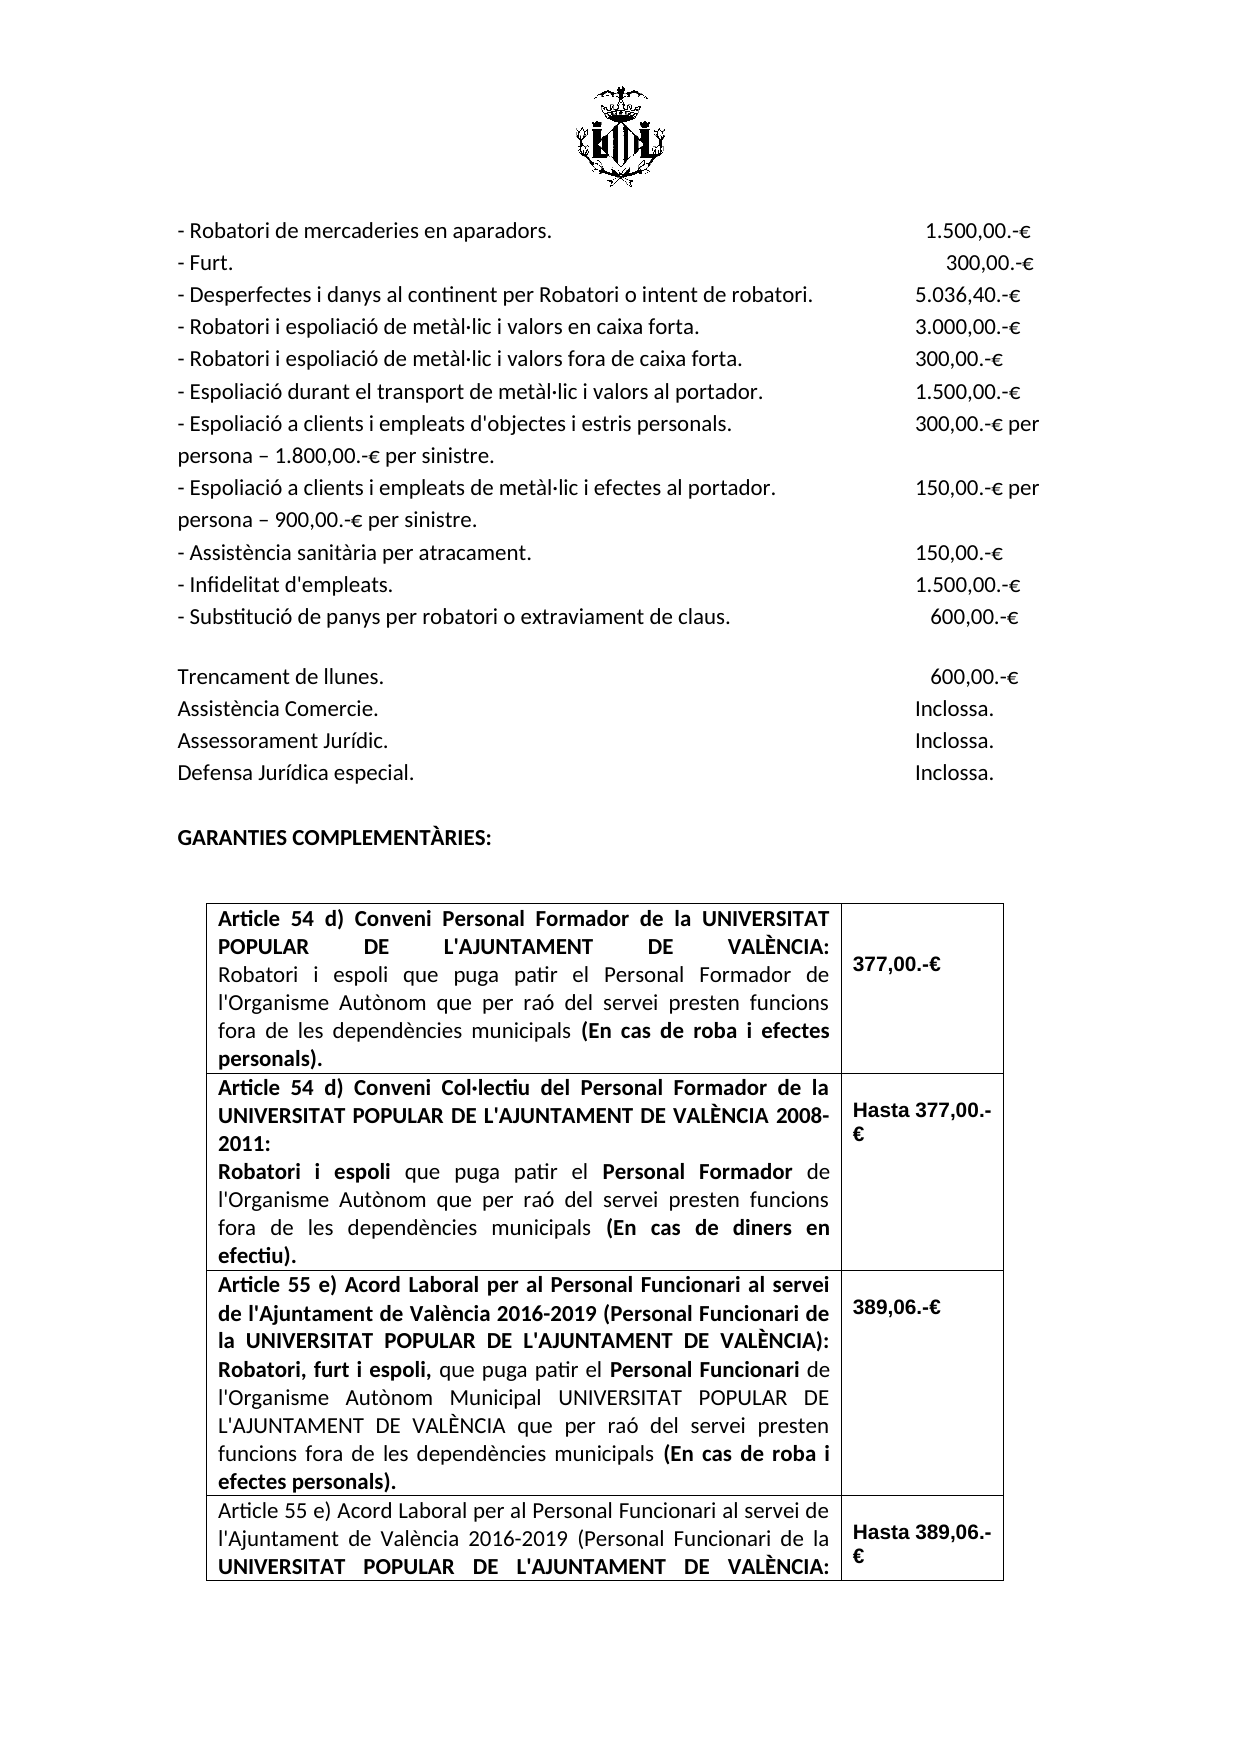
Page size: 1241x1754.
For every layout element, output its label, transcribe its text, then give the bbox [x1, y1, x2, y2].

table_cell Hasta 389,06.-€ [842, 1496, 1003, 1580]
table_header 377,00.-€ [842, 904, 1003, 1072]
table_cell 389,06.-€ [842, 1271, 1003, 1495]
table_header Article 54 d) Conveni Personal Formador de la UNIVERSITAT POPULAR DE L'AJUNTAMENT DE VALÈNCIA: Robatori i espoli que puga patir el Personal Formador de l'Organisme Autònom que per raó del servei presten funcions fora de les dependències municipals (En cas de roba i efectes personals). [207, 904, 841, 1072]
picture [540, 73, 700, 188]
table_cell Article 55 e) Acord Laboral per al Personal Funcionari al servei de l'Ajuntament de València 2016-2019 (Personal Funcionari de la UNIVERSITAT POPULAR DE L'AJUNTAMENT DE VALÈNCIA): Robatori, furt i espoli, que puga patir el Personal Funcionari de l'Organisme Autònom Municipal UNIVERSITAT POPULAR DE L'AJUNTAMENT DE VALÈNCIA que per raó del servei presten funcions fora de les dependències municipals (En cas de roba i efectes personals). [207, 1271, 841, 1495]
text GARANTIES COMPLEMENTÀRIES: [177, 823, 1063, 851]
text Trencament de llunes. 600,00.-€ Assistència Comercie. Inclossa. Assessorament Jurídic. Inclossa. Defensa Jurídica especial. Inclossa. [177, 662, 1063, 818]
table_cell Hasta 377,00.-€ [842, 1074, 1003, 1269]
table_cell Article 54 d) Conveni Col·lectiu del Personal Formador de la UNIVERSITAT POPULAR DE L'AJUNTAMENT DE VALÈNCIA 2008-2011: Robatori i espoli que puga patir el Personal Formador de l'Organisme Autònom que per raó del servei presten funcions fora de les dependències municipals (En cas de diners en efectiu). [207, 1074, 841, 1269]
